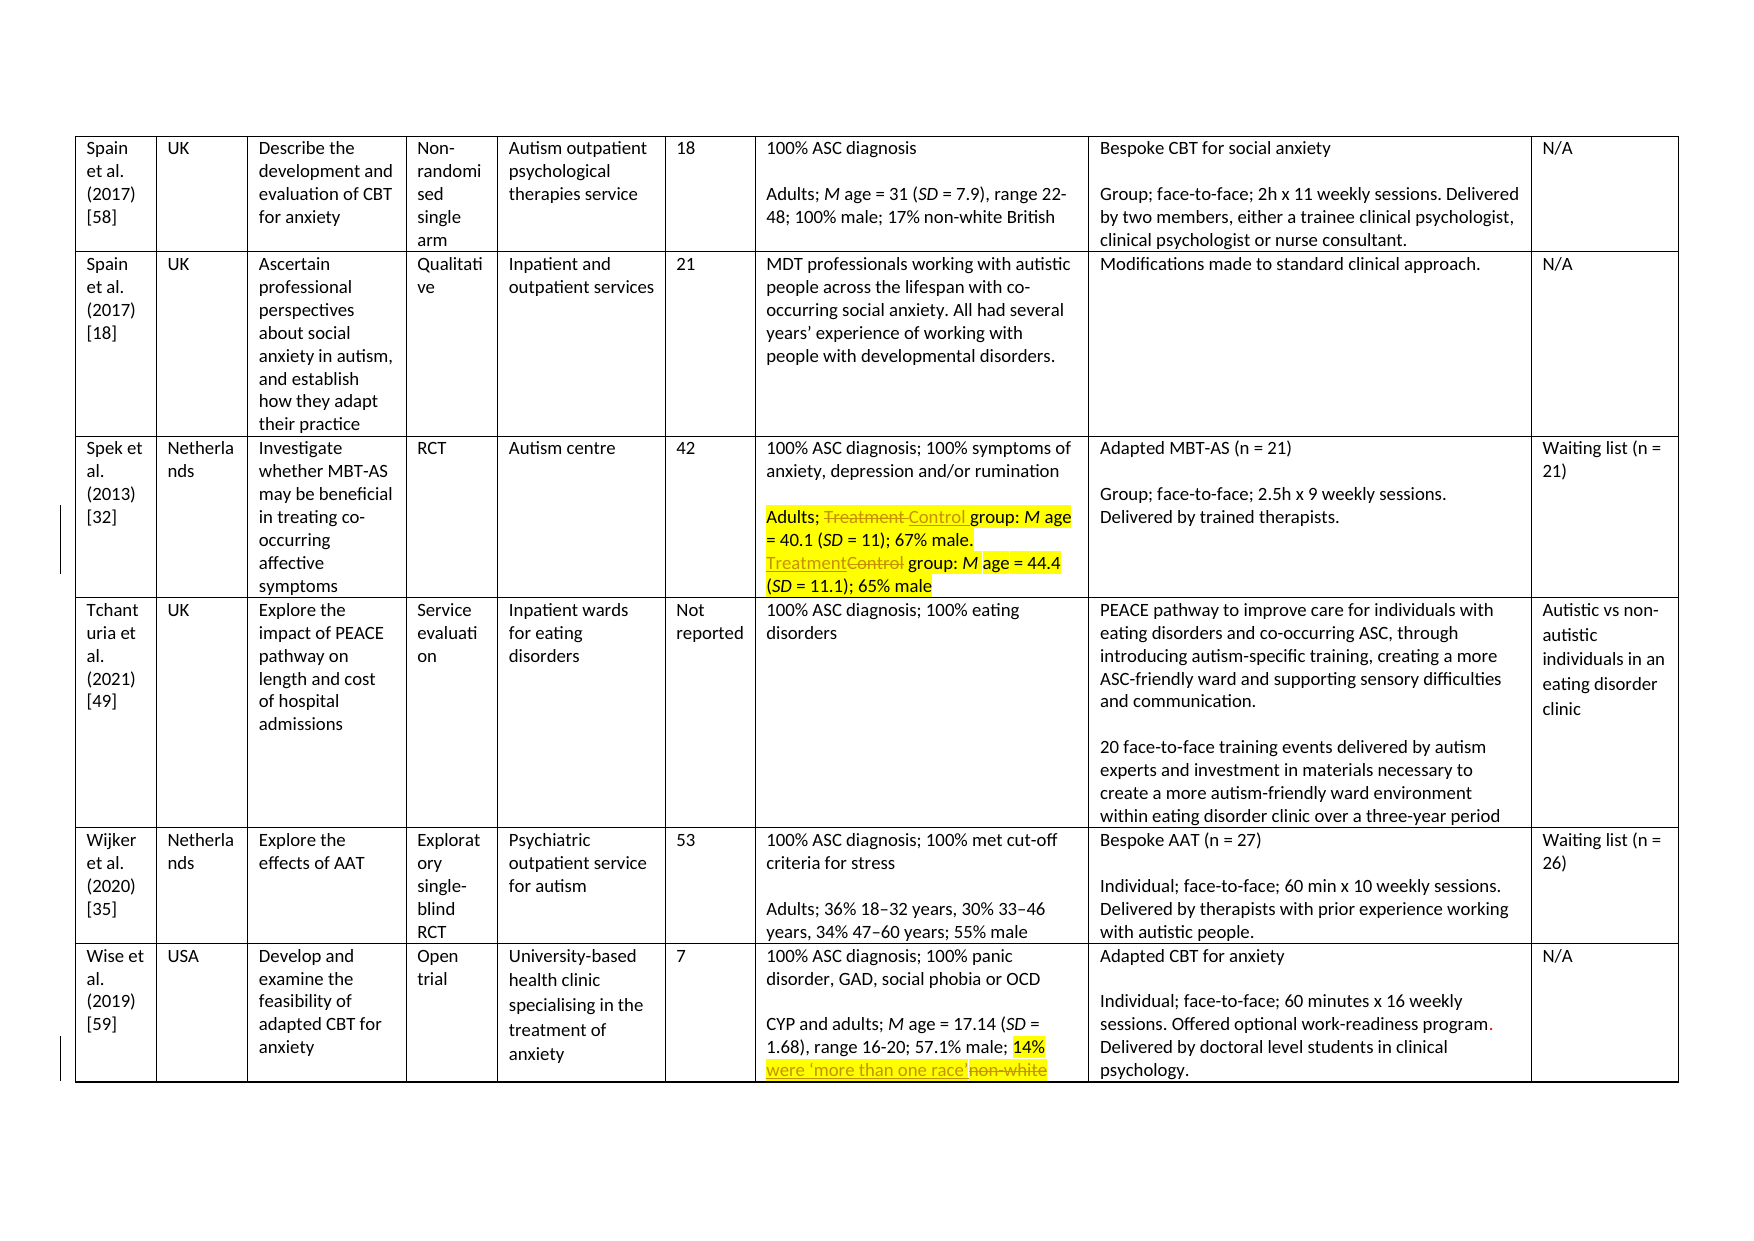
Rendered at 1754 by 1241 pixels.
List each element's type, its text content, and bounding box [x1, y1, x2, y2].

table_cell Spek et al. (2013) [32] [76, 437, 156, 597]
table_cell 53 [666, 828, 755, 943]
table_cell UK [157, 137, 247, 251]
table_cell 42 [666, 437, 755, 597]
table_cell Investigate whether MBT-AS may be beneficial in treating co-occurring affective symptoms [248, 437, 406, 597]
table_cell N/A [1532, 944, 1678, 1081]
table_cell MDT professionals working with autistic people across the lifespan with co-occurring social anxiety. All had several years’ experience of working with people with developmental disorders. [756, 252, 1088, 436]
table_cell University-based health clinic specialising in the treatment of anxiety [498, 944, 665, 1081]
table_cell Open trial [407, 944, 497, 1081]
table_cell 7 [666, 944, 755, 1081]
table_cell Develop and examine the feasibility of adapted CBT for anxiety [248, 944, 406, 1081]
table_cell Autism centre [498, 437, 665, 597]
table_cell Netherlands [157, 437, 247, 597]
table_cell Tchanturia et al. (2021) [49] [76, 598, 156, 827]
table_cell 21 [666, 252, 755, 436]
table_cell Modifications made to standard clinical approach. [1089, 252, 1531, 436]
table_cell Netherlands [157, 828, 247, 943]
table_cell Not reported [666, 598, 755, 827]
table_cell Spain et al. (2017) [18] [76, 252, 156, 436]
table_cell Ascertain professional perspectives about social anxiety in autism, and establish how they adapt their practice [248, 252, 406, 436]
table_cell Wise et al. (2019) [59] [76, 944, 156, 1081]
table_cell PEACE pathway to improve care for individuals with eating disorders and co-occurring ASC, through introducing autism-specific training, creating a more ASC-friendly ward and supporting sensory difficulties and communication. 20 face-to-face training events delivered by autism experts and investment in materials necessary to create a more autism-friendly ward environment within eating disorder clinic over a three-year period [1089, 598, 1531, 827]
table_cell UK [157, 252, 247, 436]
table_cell Wijker et al. (2020) [35] [76, 828, 156, 943]
table_cell 100% ASC diagnosis Adults; M age = 31 (SD = 7.9), range 22-48; 100% male; 17% non-white British [756, 137, 1088, 251]
table_cell Describe the development and evaluation of CBT for anxiety [248, 137, 406, 251]
table_cell Autism outpatient psychological therapies service [498, 137, 665, 251]
table_cell Adapted MBT-AS (n = 21) Group; face-to-face; 2.5h x 9 weekly sessions. Delivered by trained therapists. [1089, 437, 1531, 597]
table_cell Autistic vs non-autistic individuals in an eating disorder clinic [1532, 598, 1678, 827]
table_cell Qualitative [407, 252, 497, 436]
table_cell USA [157, 944, 247, 1081]
table_cell Bespoke CBT for social anxiety Group; face-to-face; 2h x 11 weekly sessions. Delivered by two members, either a trainee clinical psychologist, clinical psychologist or nurse consultant. [1089, 137, 1531, 251]
table_cell Waiting list (n = 21) [1532, 437, 1678, 597]
table_cell N/A [1532, 137, 1678, 251]
table_cell Explore the effects of AAT [248, 828, 406, 943]
table_cell Spain et al. (2017) [58] [76, 137, 156, 251]
table_cell Bespoke AAT (n = 27) Individual; face-to-face; 60 min x 10 weekly sessions. Delivered by therapists with prior experience working with autistic people. [1089, 828, 1531, 943]
table_cell Psychiatric outpatient service for autism [498, 828, 665, 943]
table_cell 100% ASC diagnosis; 100% panic disorder, GAD, social phobia or OCD CYP and adults; M age = 17.14 (SD = 1.68), range 16-20; 57.1% male; 14% [756, 944, 1088, 1081]
table_cell Adapted CBT for anxiety Individual; face-to-face; 60 minutes x 16 weekly sessions. Offered optional work-readiness program. Delivered by doctoral level students in clinical psychology. [1089, 944, 1531, 1081]
table_cell Waiting list (n = 26) [1532, 828, 1678, 943]
table_cell 100% ASC diagnosis; 100% met cut-off criteria for stress Adults; 36% 18–32 years, 30% 33–46 years, 34% 47–60 years; 55% male [756, 828, 1088, 943]
table_cell UK [157, 598, 247, 827]
table_cell Exploratory single-blind RCT [407, 828, 497, 943]
table_cell 18 [666, 137, 755, 251]
table_cell N/A [1532, 252, 1678, 436]
table_cell Inpatient wards for eating disorders [498, 598, 665, 827]
table_cell Service evaluation [407, 598, 497, 827]
table_cell RCT [407, 437, 497, 597]
table_cell Non-randomised single arm [407, 137, 497, 251]
table_cell Explore the impact of PEACE pathway on length and cost of hospital admissions [248, 598, 406, 827]
table_cell 100% ASC diagnosis; 100% eating disorders [756, 598, 1088, 827]
table_cell Inpatient and outpatient services [498, 252, 665, 436]
table_cell 100% ASC diagnosis; 100% symptoms of anxiety, depression and/or rumination Adults; group: M age = 40.1 (SD = 11); 67% male. group: M age = 44.4 (SD = 11.1); 65% male [756, 437, 1088, 597]
